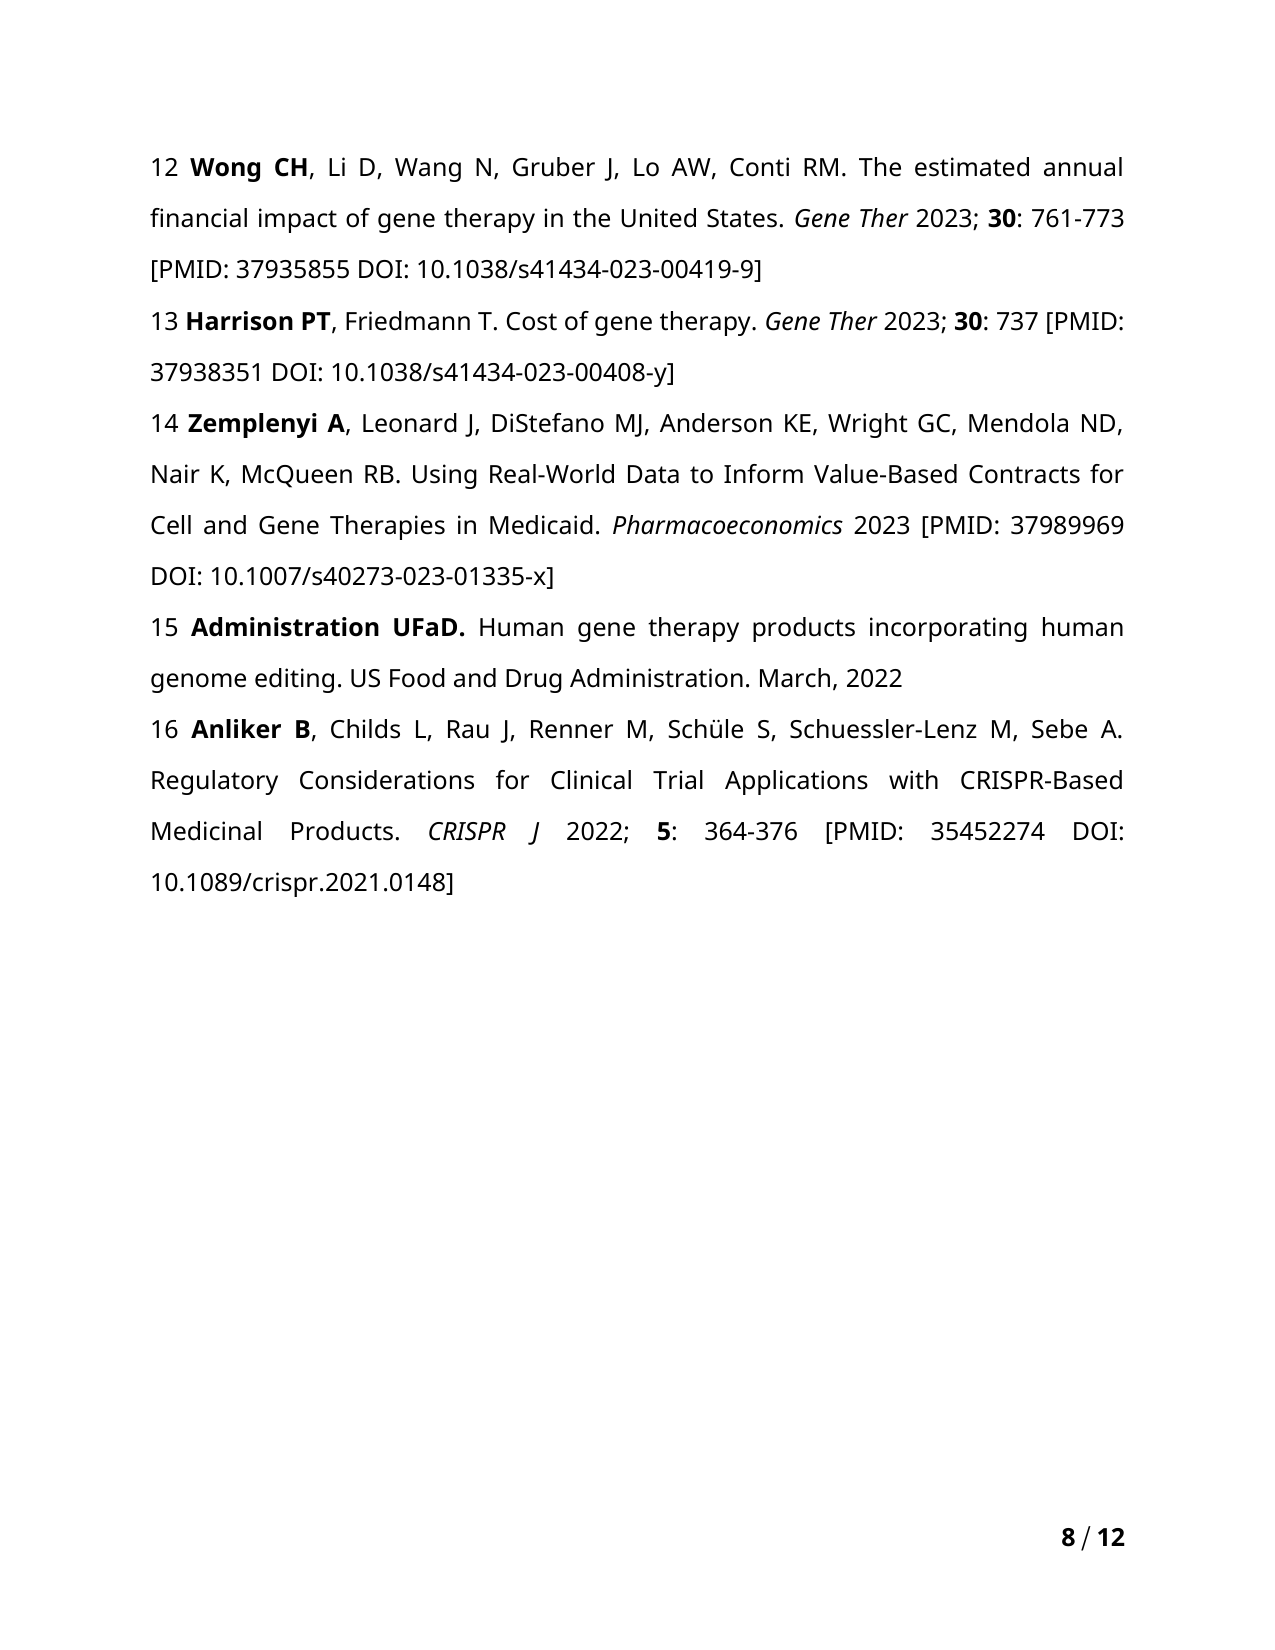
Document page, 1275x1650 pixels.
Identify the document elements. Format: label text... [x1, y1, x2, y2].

text 15 Administration UFaD. Human gene therapy products incorporating human genome editing. US Food and Drug Administration. March, 2022 [150, 609, 1125, 694]
text 13 Harrison PT, Friedmann T. Cost of gene therapy. Gene Ther 2023; 30: 737 [PMID: 37938351 DOI: 10.1038/s41434-023-00408-y] [150, 303, 1125, 388]
text 16 Anliker B, Childs L, Rau J, Renner M, Schüle S, Schuessler-Lenz M, Sebe A. Regulatory Considerations for Clinical Trial Applications with CRISPR-Based Medicinal Products. CRISPR J 2022; 5: 364-376 [PMID: 35452274 DOI: 10.1089/crispr.2021.0148] [150, 711, 1125, 899]
text 14 Zemplenyi A, Leonard J, DiStefano MJ, Anderson KE, Wright GC, Mendola ND, Nair K, McQueen RB. Using Real-World Data to Inform Value-Based Contracts for Cell and Gene Therapies in Medicaid. Pharmacoeconomics 2023 [PMID: 37989969 DOI: 10.1007/s40273-023-01335-x] [150, 405, 1125, 592]
text 12 Wong CH, Li D, Wang N, Gruber J, Lo AW, Conti RM. The estimated annual financial impact of gene therapy in the United States. Gene Ther 2023; 30: 761-773 [PMID: 37935855 DOI: 10.1038/s41434-023-00419-9] [150, 150, 1125, 286]
